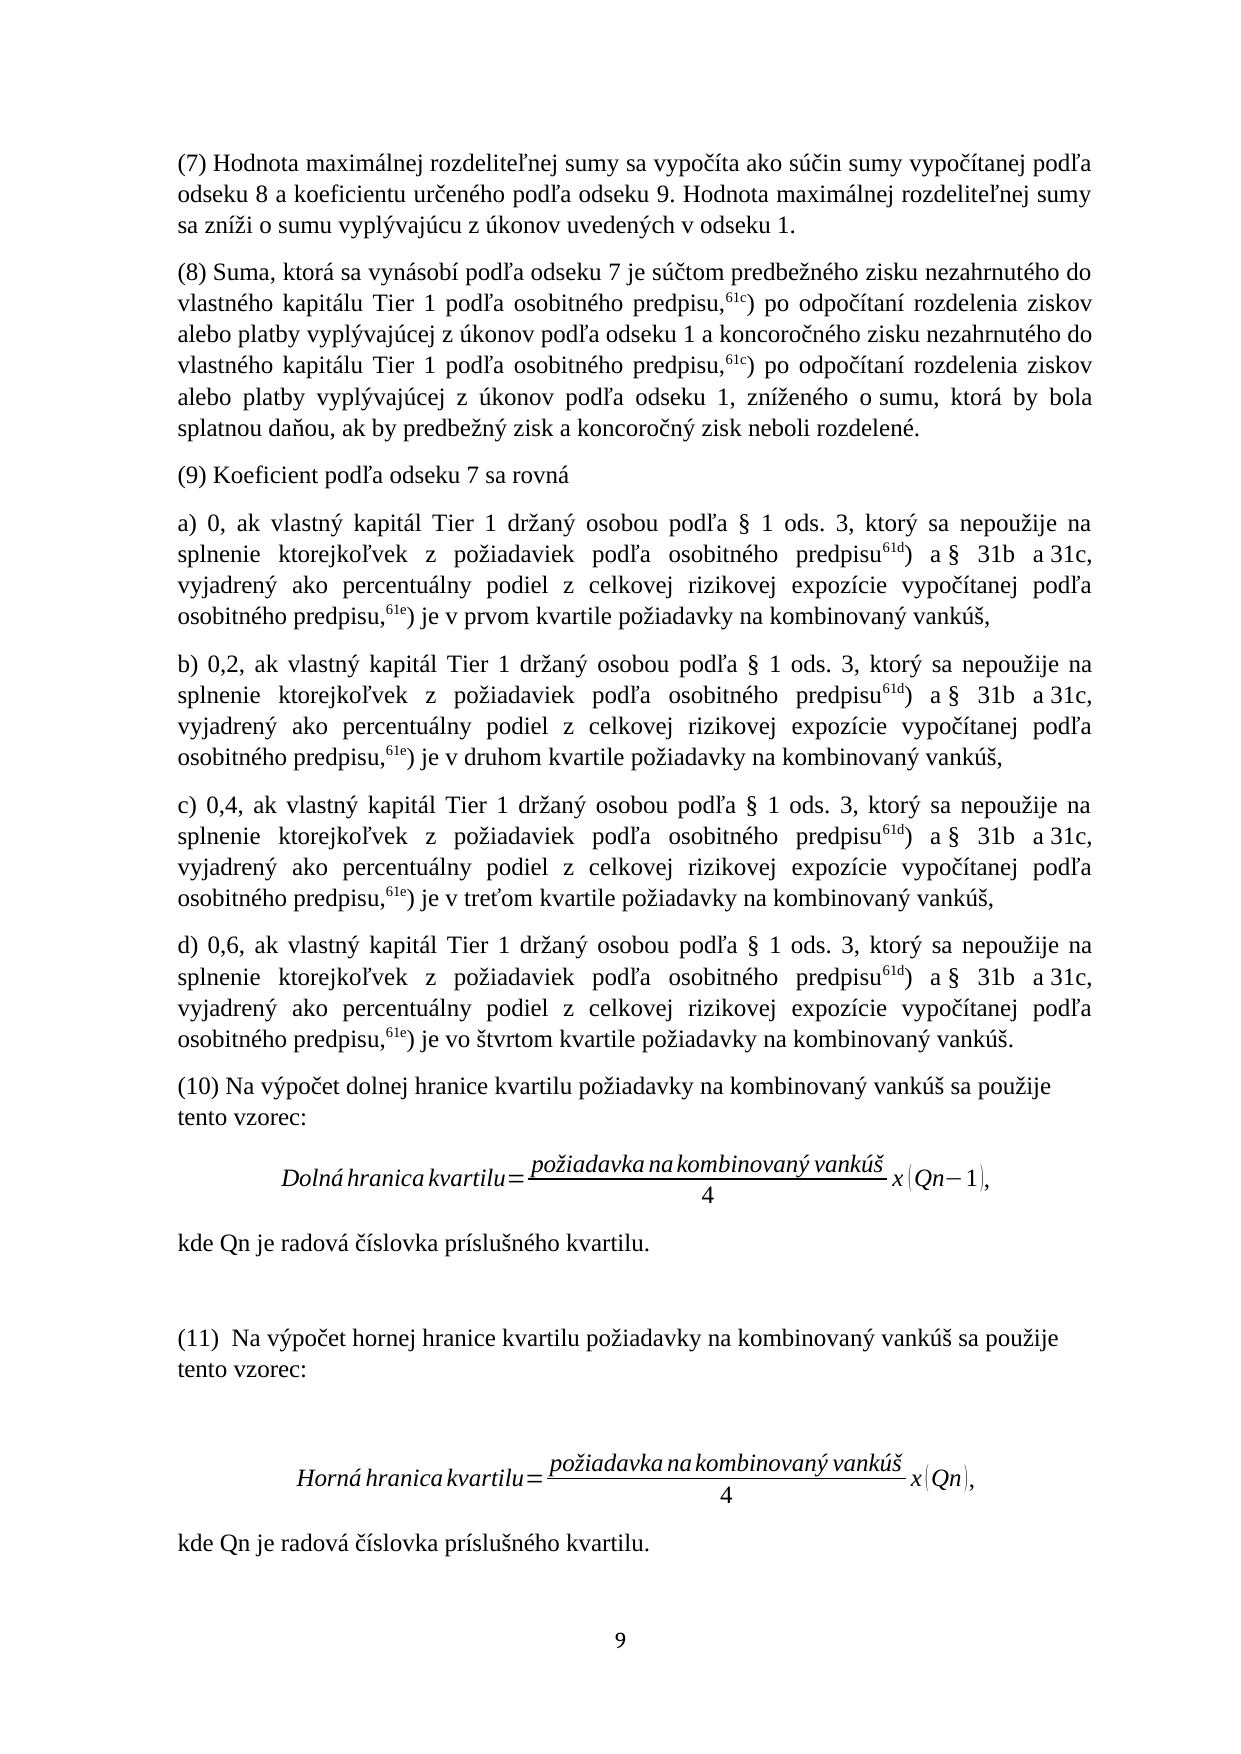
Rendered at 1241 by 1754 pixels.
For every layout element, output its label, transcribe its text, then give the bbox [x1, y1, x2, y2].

text , [177, 1450, 1093, 1509]
list Na výpočet hornej hranice kvartilu požiadavky na kombinovaný vankúš sa použije tento vzorec: [177, 1323, 1093, 1383]
text b) 0,2, ak vlastný kapitál Tier 1 držaný osobou podľa § 1 ods. 3, ktorý sa nepoužije na splnenie ktorejkoľvek z požiadaviek podľa osobitného predpisu61d) a § 31b a 31c, vyjadrený ako percentuálny podiel z celkovej rizikovej expozície vypočítanej podľa osobitného predpisu,61e) je v druhom kvartile požiadavky na kombinovaný vankúš, [177, 649, 1093, 771]
list Koeficient podľa odseku 7 sa rovná [177, 460, 1093, 489]
text a) 0, ak vlastný kapitál Tier 1 držaný osobou podľa § 1 ods. 3, ktorý sa nepoužije na splnenie ktorejkoľvek z požiadaviek podľa osobitného predpisu61d) a § 31b a 31c, vyjadrený ako percentuálny podiel z celkovej rizikovej expozície vypočítanej podľa osobitného predpisu,61e) je v prvom kvartile požiadavky na kombinovaný vankúš, [177, 508, 1093, 630]
list Hodnota maximálnej rozdeliteľnej sumy sa vypočíta ako súčin sumy vypočítanej podľa odseku 8 a koeficientu určeného podľa odseku 9. Hodnota maximálnej rozdeliteľnej sumy sa zníži o sumu vyplývajúcu z úkonov uvedených v odseku 1. [177, 148, 1093, 238]
list Suma, ktorá sa vynásobí podľa odseku 7 je súčtom predbežného zisku nezahrnutého do vlastného kapitálu Tier 1 podľa osobitného predpisu,61c) po odpočítaní rozdelenia ziskov alebo platby vyplývajúcej z úkonov podľa odseku 1 a koncoročného zisku nezahrnutého do vlastného kapitálu Tier 1 podľa osobitného predpisu,61c) po odpočítaní rozdelenia ziskov alebo platby vyplývajúcej z úkonov podľa odseku 1, zníženého o sumu, ktorá by bola splatnou daňou, ak by predbežný zisk a koncoročný zisk neboli rozdelené. [177, 257, 1093, 441]
text d) 0,6, ak vlastný kapitál Tier 1 držaný osobou podľa § 1 ods. 3, ktorý sa nepoužije na splnenie ktorejkoľvek z požiadaviek podľa osobitného predpisu61d) a § 31b a 31c, vyjadrený ako percentuálny podiel z celkovej rizikovej expozície vypočítanej podľa osobitného predpisu,61e) je vo štvrtom kvartile požiadavky na kombinovaný vankúš. [177, 931, 1093, 1052]
list Na výpočet dolnej hranice kvartilu požiadavky na kombinovaný vankúš sa použije tento vzorec: [177, 1071, 1093, 1131]
text kde Qn je radová číslovka príslušného kvartilu. [177, 1228, 1093, 1257]
text c) 0,4, ak vlastný kapitál Tier 1 držaný osobou podľa § 1 ods. 3, ktorý sa nepoužije na splnenie ktorejkoľvek z požiadaviek podľa osobitného predpisu61d) a § 31b a 31c, vyjadrený ako percentuálny podiel z celkovej rizikovej expozície vypočítanej podľa osobitného predpisu,61e) je v treťom kvartile požiadavky na kombinovaný vankúš, [177, 790, 1093, 912]
text kde Qn je radová číslovka príslušného kvartilu. [177, 1528, 1093, 1557]
text , [177, 1150, 1093, 1209]
